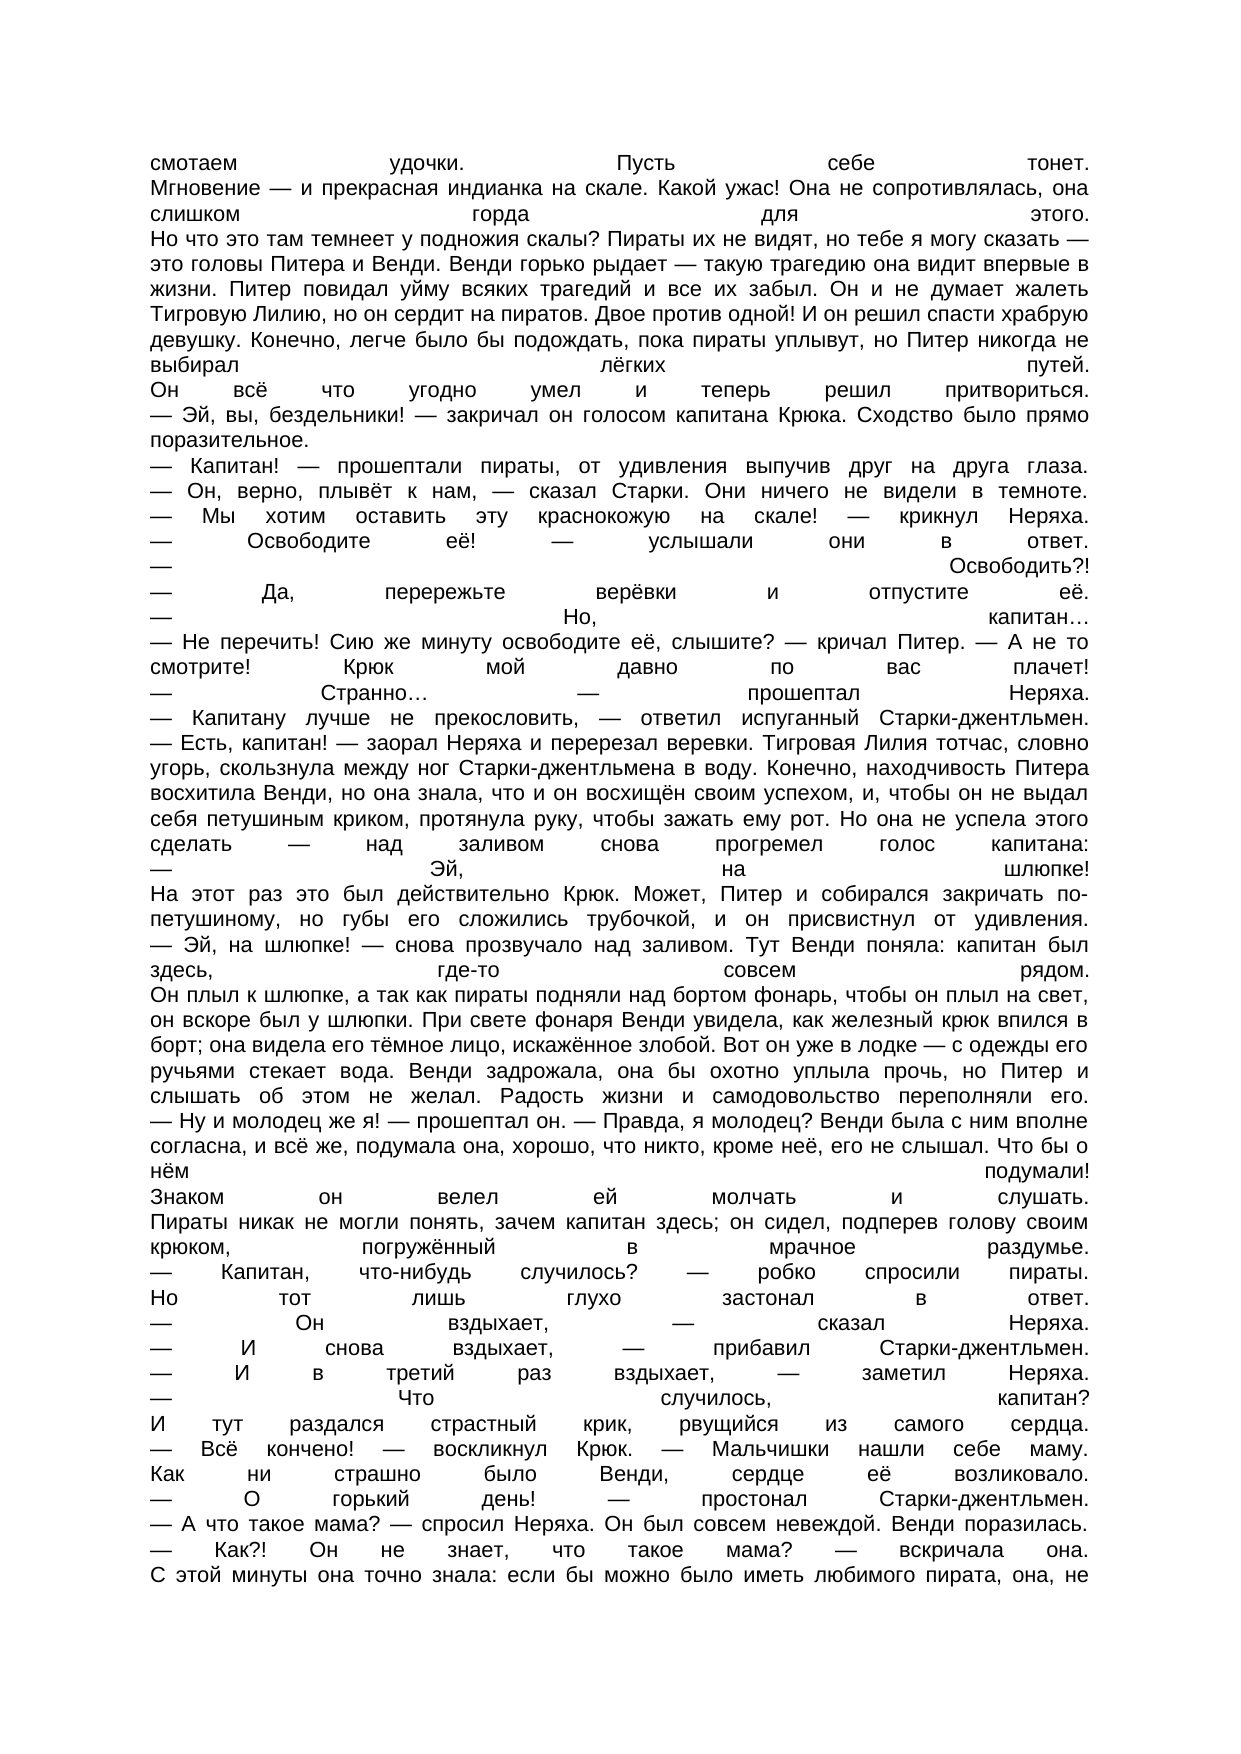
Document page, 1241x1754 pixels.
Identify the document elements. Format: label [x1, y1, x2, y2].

text [150, 150, 1090, 1587]
